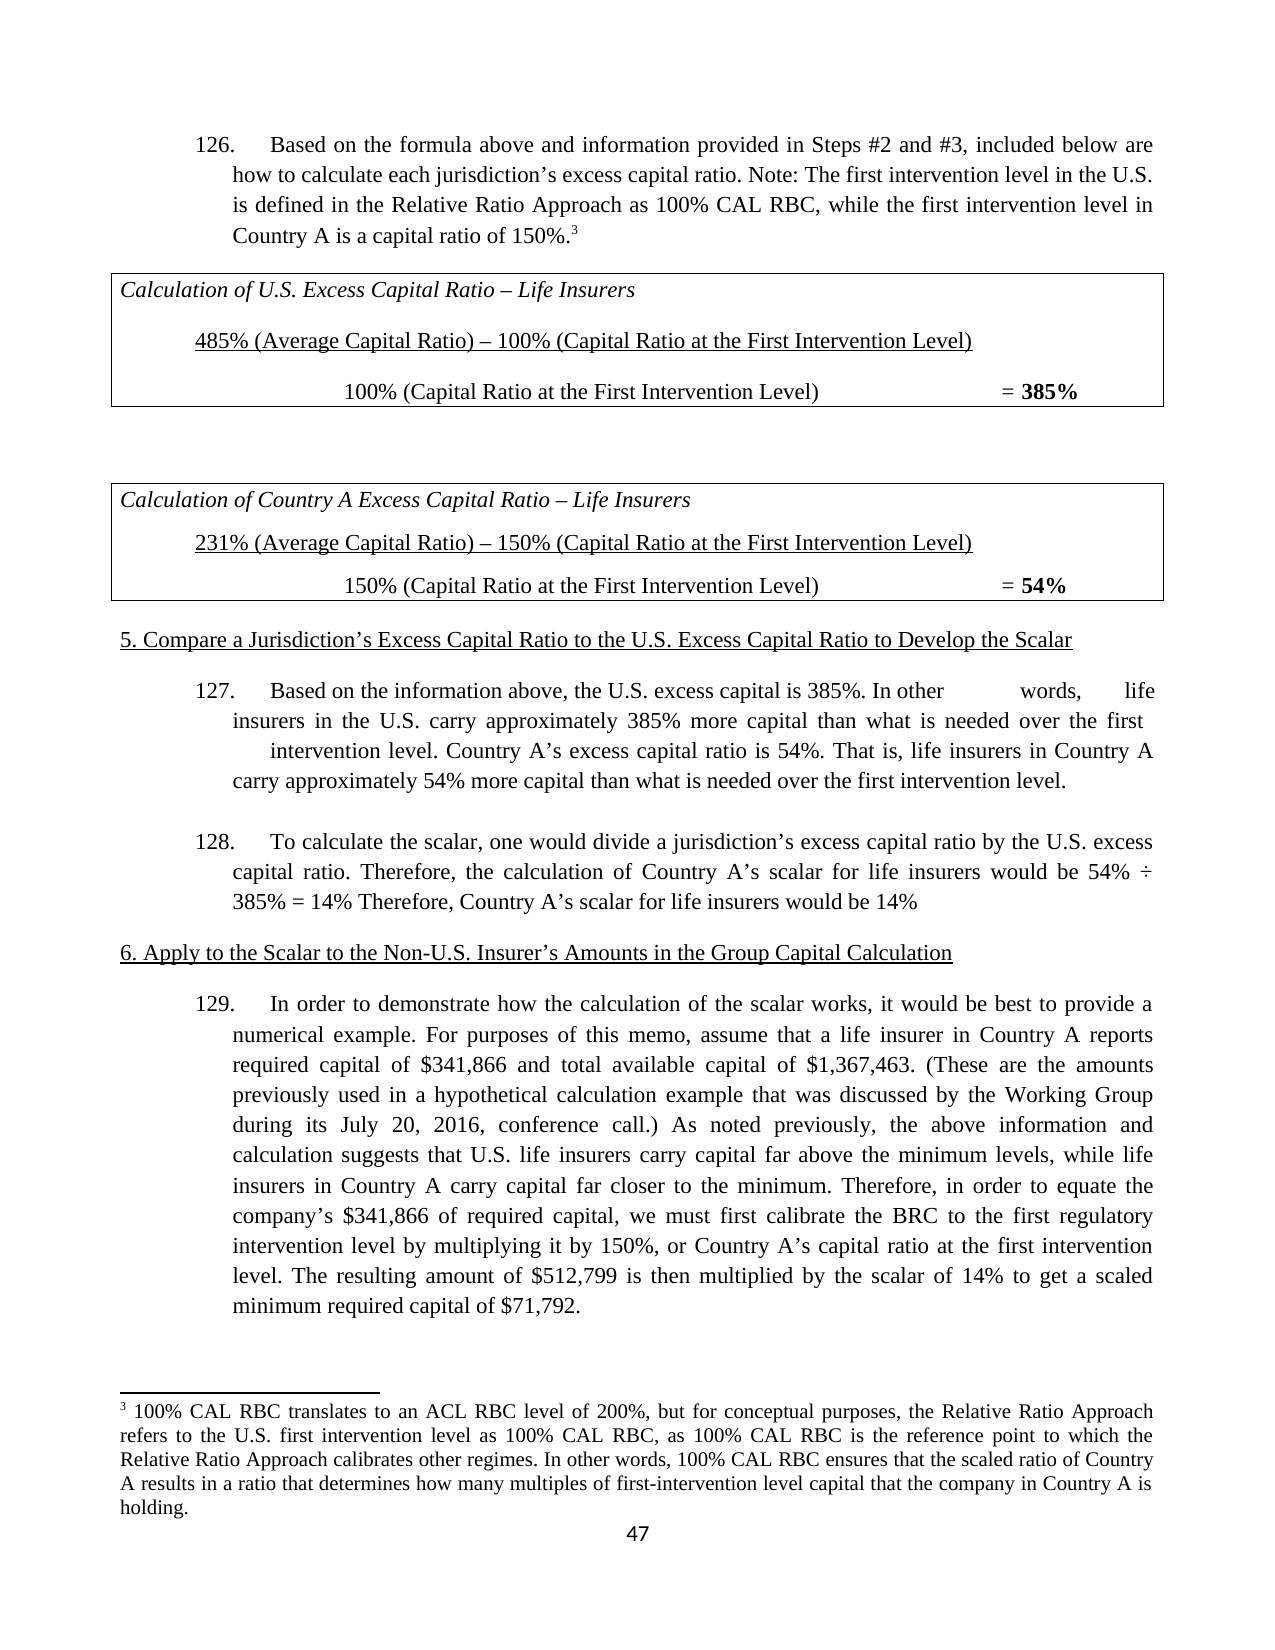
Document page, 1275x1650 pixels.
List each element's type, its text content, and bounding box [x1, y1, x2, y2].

text 5. Compare a Jurisdiction’s Excess Capital Ratio to the U.S. Excess Capital Ratio to Develop the Scalar [120, 626, 1155, 652]
list Based on the information above, the U.S. excess capital is 385%. In other words, life insurers in the U.S. carry approximately 385% more capital than what is needed over the first intervention level. Country A’s excess capital ratio is 54%. That is, life insurers in Country A carry approximately 54% more capital than what is needed over the first intervention level. [195, 677, 1155, 794]
text Calculation of Country A Excess Capital Ratio – Life Insurers [112, 484, 1163, 513]
text Calculation of U.S. Excess Capital Ratio – Life Insurers [112, 274, 1163, 302]
list To calculate the scalar, one would divide a jurisdiction’s excess capital ratio by the U.S. excess capital ratio. Therefore, the calculation of Country A’s scalar for life insurers would be 54% ÷ 385% = 14% Therefore, Country A’s scalar for life insurers would be 14% [195, 828, 1155, 915]
text 100% (Capital Ratio at the First Intervention Level) = 385% [112, 375, 1163, 406]
text 150% (Capital Ratio at the First Intervention Level) = 54% [112, 568, 1163, 600]
list In order to demonstrate how the calculation of the scalar works, it would be best to provide a numerical example. For purposes of this memo, assume that a life insurer in Country A reports required capital of $341,866 and total available capital of $1,367,463. (These are the amounts previously used in a hypothetical calculation example that was discussed by the Working Group during its July 20, 2016, conference call.) As noted previously, the above information and calculation suggests that U.S. life insurers carry capital far above the minimum levels, while life insurers in Country A carry capital far closer to the minimum. Therefore, in order to equate the company’s $341,866 of required capital, we must first calibrate the BRC to the first regulatory intervention level by multiplying it by 150%, or Country A’s capital ratio at the first intervention level. The resulting amount of $512,799 is then multiplied by the scalar of 14% to get a scaled minimum required capital of $71,792. [195, 990, 1155, 1319]
text 231% (Average Capital Ratio) – 150% (Capital Ratio at the First Intervention Level) [112, 526, 1163, 555]
list Based on the formula above and information provided in Steps #2 and #3, included below are how to calculate each jurisdiction’s excess capital ratio. Note: The first intervention level in the U.S. is defined in the Relative Ratio Approach as 100% CAL RBC, while the first intervention level in Country A is a capital ratio of 150%. [195, 131, 1155, 248]
text 6. Apply to the Scalar to the Non-U.S. Insurer’s Amounts in the Group Capital Calculation [120, 939, 1155, 966]
text 485% (Average Capital Ratio) – 100% (Capital Ratio at the First Intervention Level) [112, 324, 1163, 353]
